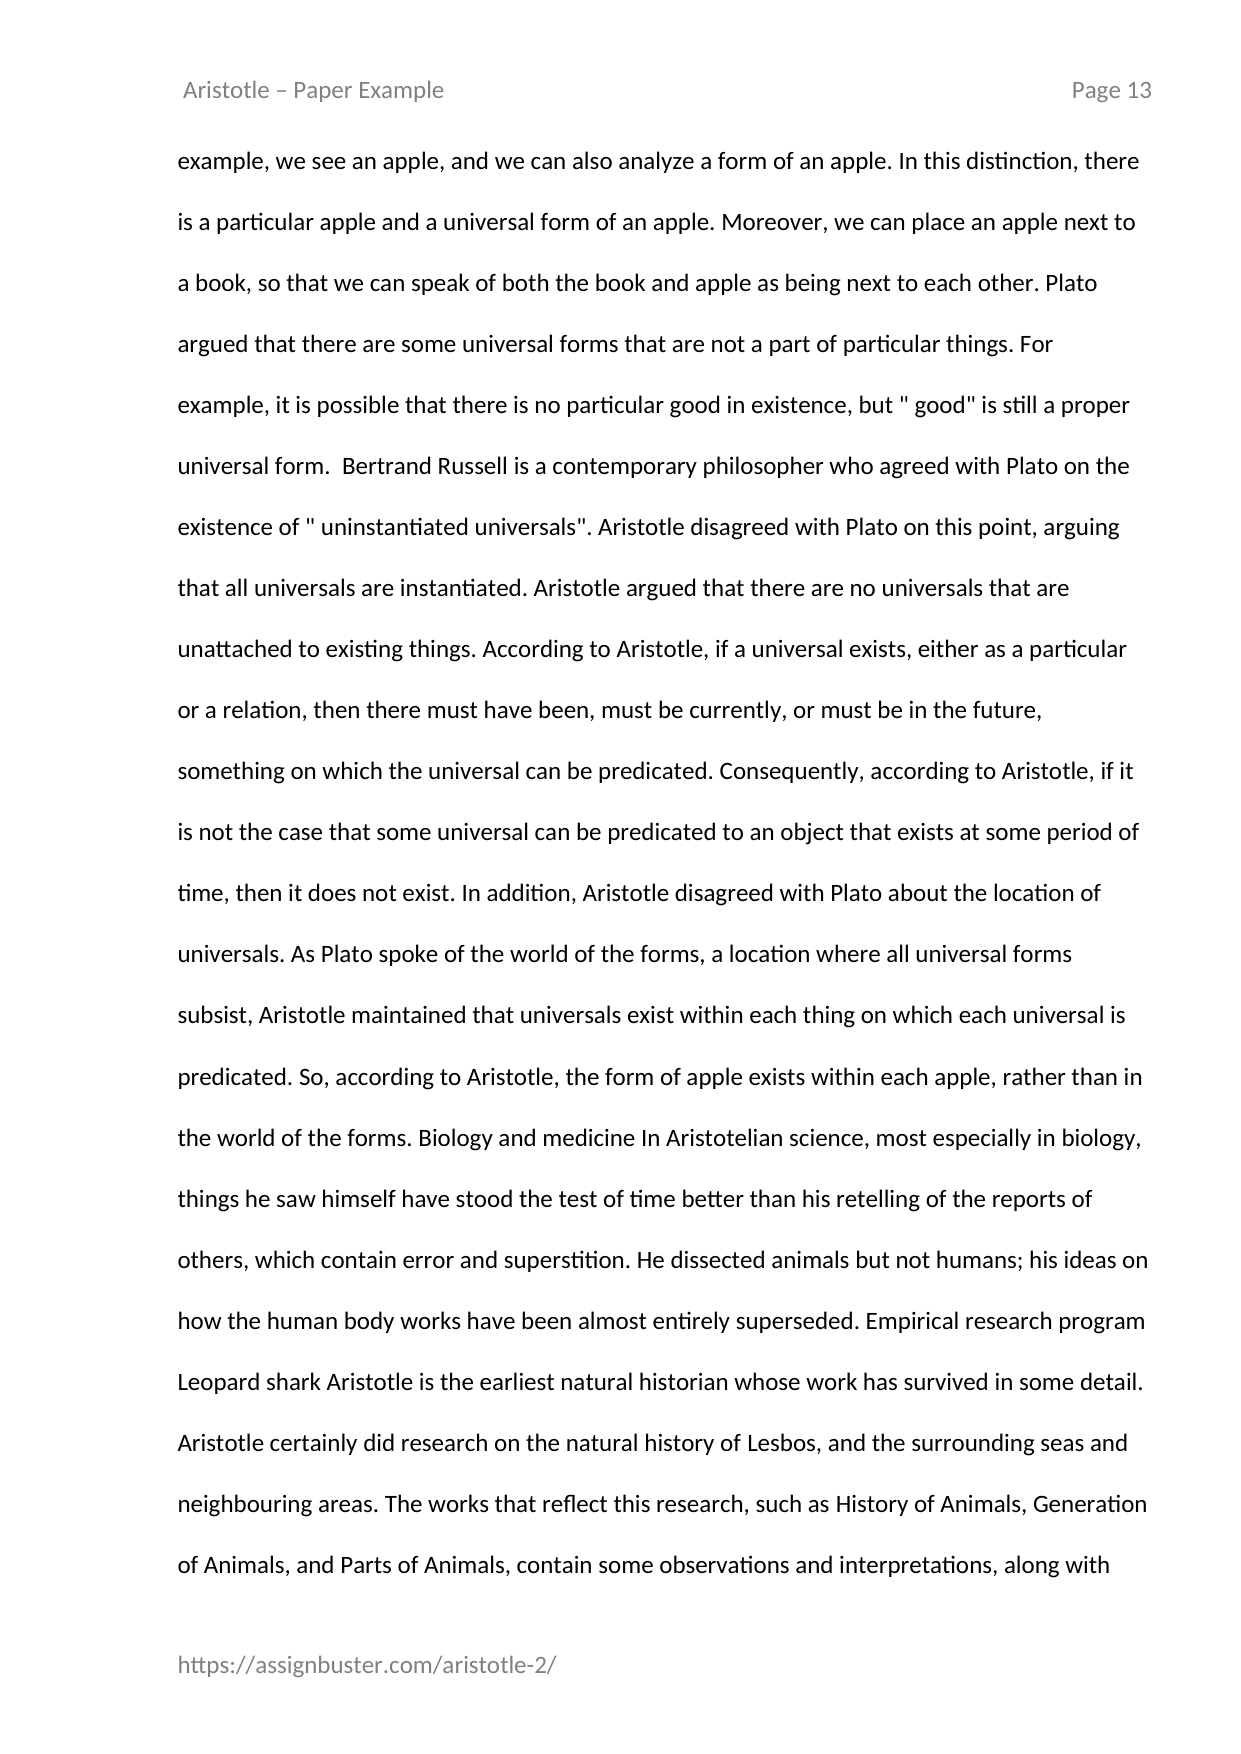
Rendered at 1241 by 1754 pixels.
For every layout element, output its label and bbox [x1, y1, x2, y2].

text [177, 145, 1152, 1579]
